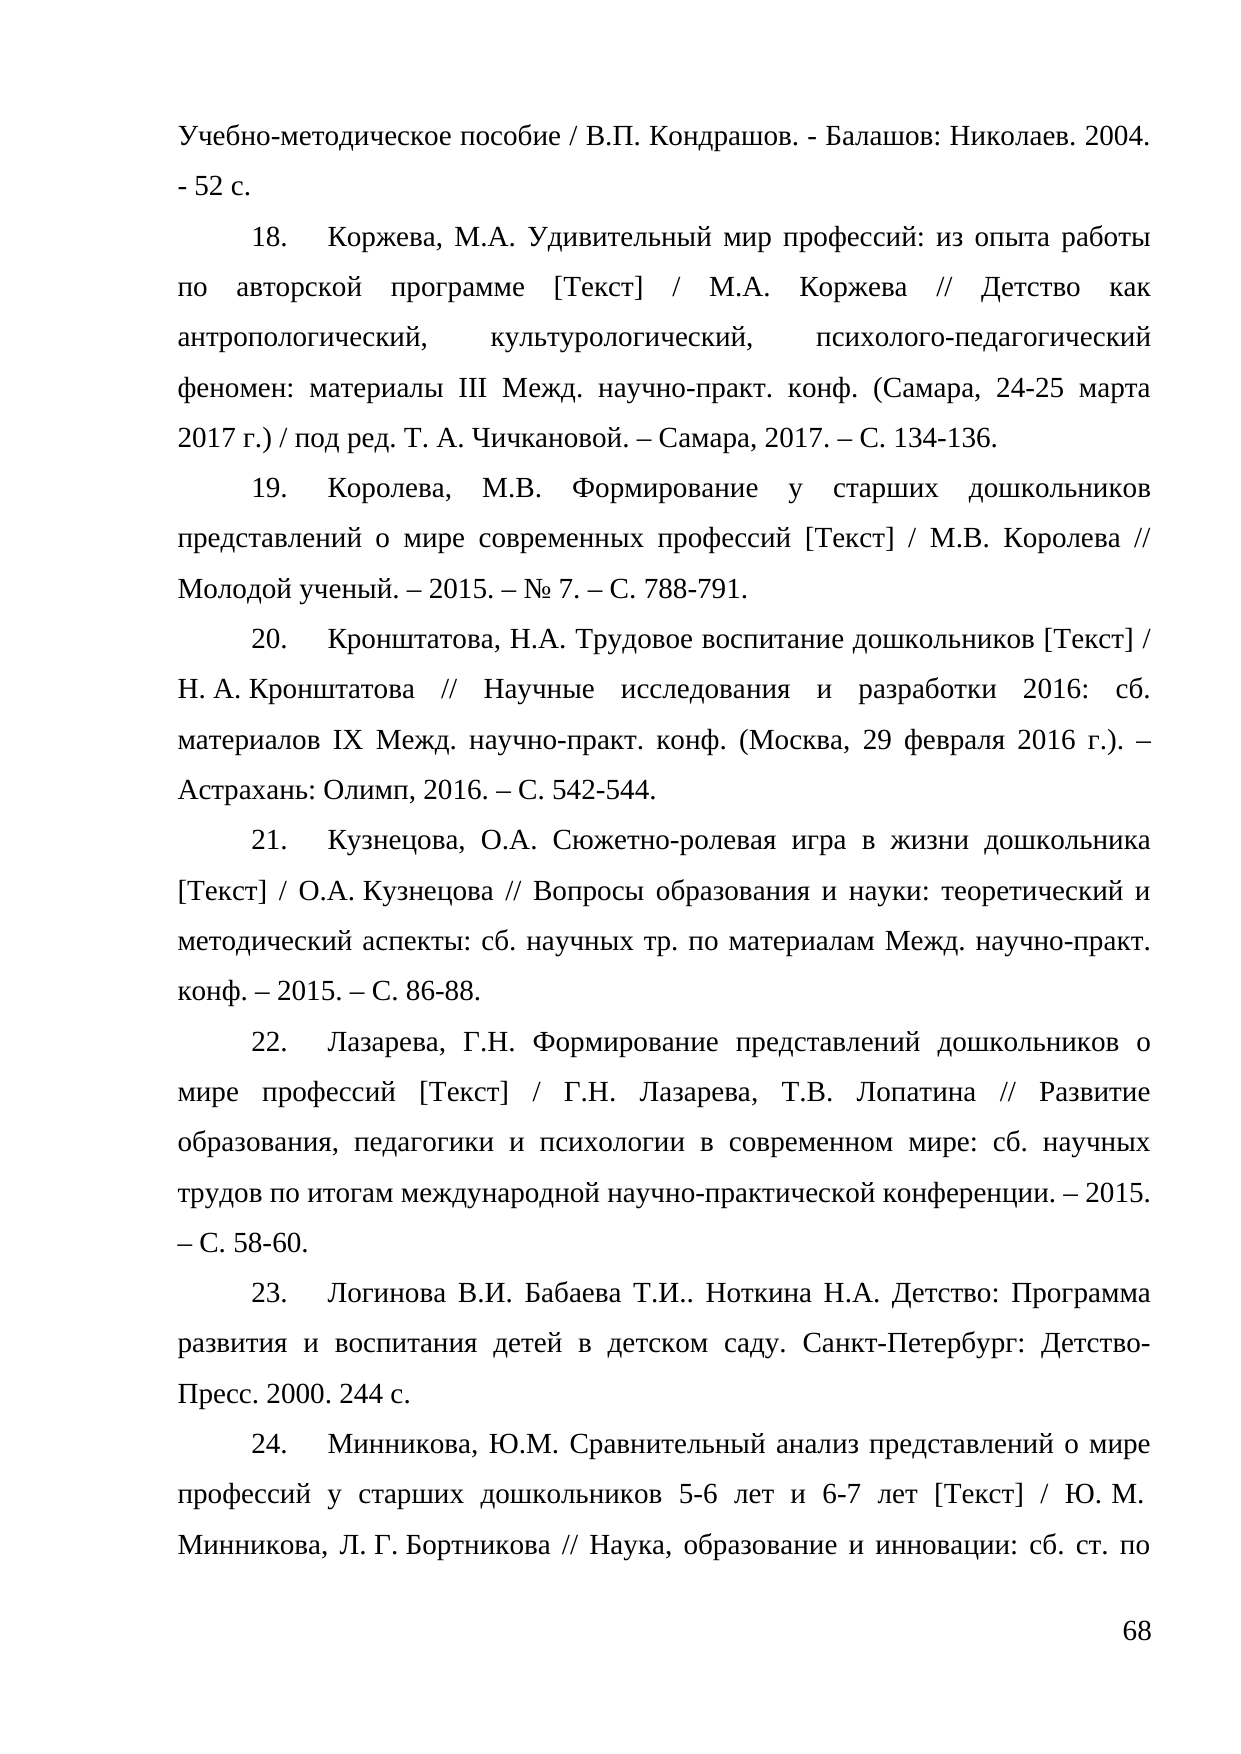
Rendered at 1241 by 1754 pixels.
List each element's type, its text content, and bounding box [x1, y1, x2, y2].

list Коржева, М.А. Удивительный мир профессий: из опыта работы по авторской программе [Текст] / М.А. Коржева // Детство как антропологический, культурологический, психолого-педагогический феномен: материалы III Межд. научно-практ. конф. (Самара, 24-25 марта 2017 г.) / под ред. Т. А. Чичкановой. – Самара, 2017. – С. 134-136. [177, 219, 1152, 453]
list Лазарева, Г.Н. Формирование представлений дошкольников о мире профессий [Текст] / Г.Н. Лазарева, Т.В. Лопатина // Развитие образования, педагогики и психологии в современном мире: сб. научных трудов по итогам международной научно-практической конференции. – 2015. – С. 58-60. [177, 1024, 1152, 1258]
list Кронштатова, Н.А. Трудовое воспитание дошкольников [Текст] / Н. А. Кронштатова // Научные исследования и разработки 2016: сб. материалов IX Межд. научно-практ. конф. (Москва, 29 февраля 2016 г.). – Астрахань: Олимп, 2016. – С. 542-544. [177, 621, 1152, 806]
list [177, 1426, 1152, 1560]
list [177, 118, 1152, 202]
list Логинова В.И. Бабаева Т.И.. Ноткина Н.А. Детство: Программа развития и воспитания детей в детском саду. Санкт-Петербург: Детство-Пресс. 2000. 244 с. [177, 1275, 1152, 1409]
list Кузнецова, О.А. Сюжетно-ролевая игра в жизни дошкольника [Текст] / О.А. Кузнецова // Вопросы образования и науки: теоретический и методический аспекты: сб. научных тр. по материалам Межд. научно-практ. конф. – 2015. – С. 86-88. [177, 822, 1152, 1007]
list Королева, М.В. Формирование у старших дошкольников представлений о мире современных профессий [Текст] / М.В. Королева // Молодой ученый. – 2015. – № 7. – С. 788-791. [177, 470, 1152, 604]
